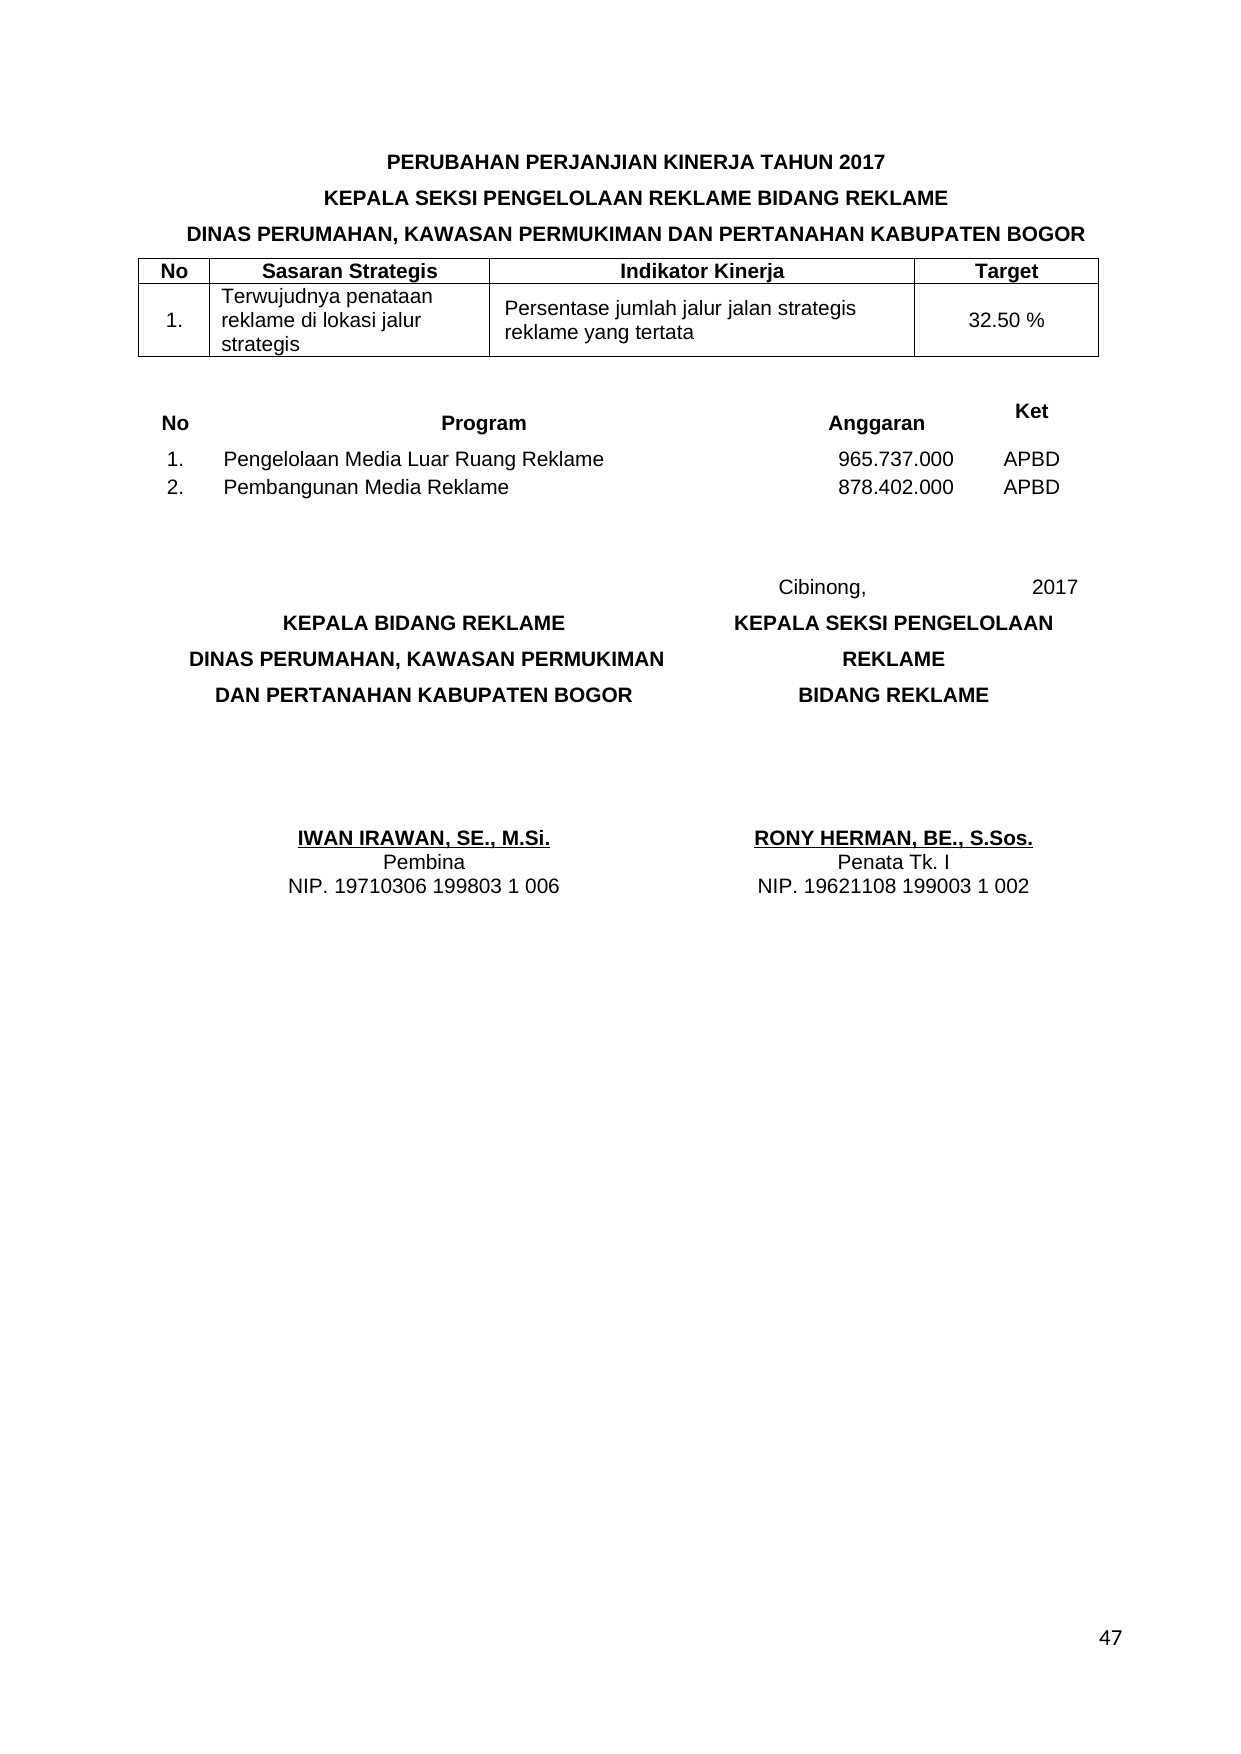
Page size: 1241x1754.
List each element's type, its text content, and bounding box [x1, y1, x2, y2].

text KEPALA SEKSI PENGELOLAAN REKLAME BIDANG REKLAME [150, 186, 1122, 210]
table_cell 1. [139, 284, 209, 356]
table_header Cibinong, November 2017 KEPALA SEKSI PENGELOLAAN REKLAME BIDANG REKLAME RONY HERMAN, BE., S.Sos. Penata Tk. I NIP. 19621108 199003 1 002 [681, 575, 1106, 946]
table_cell Terwujudnya penataan reklame di lokasi jalur strategis [210, 284, 489, 356]
table_cell 32.50 % [915, 284, 1098, 356]
table_header Sasaran Strategis [210, 259, 489, 283]
table_header Anggaran [755, 399, 965, 447]
table_cell 878.402.000 [755, 475, 965, 503]
table_cell 965.737.000 [755, 447, 965, 475]
text DINAS PERUMAHAN, KAWASAN PERMUKIMAN DAN PERTANAHAN KABUPATEN BOGOR [150, 222, 1122, 246]
table_cell 1. [139, 447, 212, 475]
table_header No [139, 399, 212, 447]
text PERUBAHAN PERJANJIAN KINERJA TAHUN 2017 [150, 150, 1122, 174]
table_cell APBD [965, 475, 1098, 503]
table_cell APBD [965, 447, 1098, 475]
table_cell Pengelolaan Media Luar Ruang Reklame [212, 447, 755, 475]
table_header Ket [965, 399, 1098, 447]
table_cell Pembangunan Media Reklame [212, 475, 755, 503]
table_header Program [212, 399, 755, 447]
table_header Target [915, 259, 1098, 283]
table_header KEPALA BIDANG REKLAME DINAS PERUMAHAN, KAWASAN PERMUKIMAN DAN PERTANAHAN KABUPATEN BOGOR IWAN IRAWAN, SE., M.Si. Pembina NIP. 19710306 199803 1 006 [166, 575, 681, 946]
table_cell 2. [139, 475, 212, 503]
table_header Indikator Kinerja [490, 259, 914, 283]
table_header No [139, 259, 209, 283]
table_cell Persentase jumlah jalur jalan strategis reklame yang tertata [490, 284, 914, 356]
